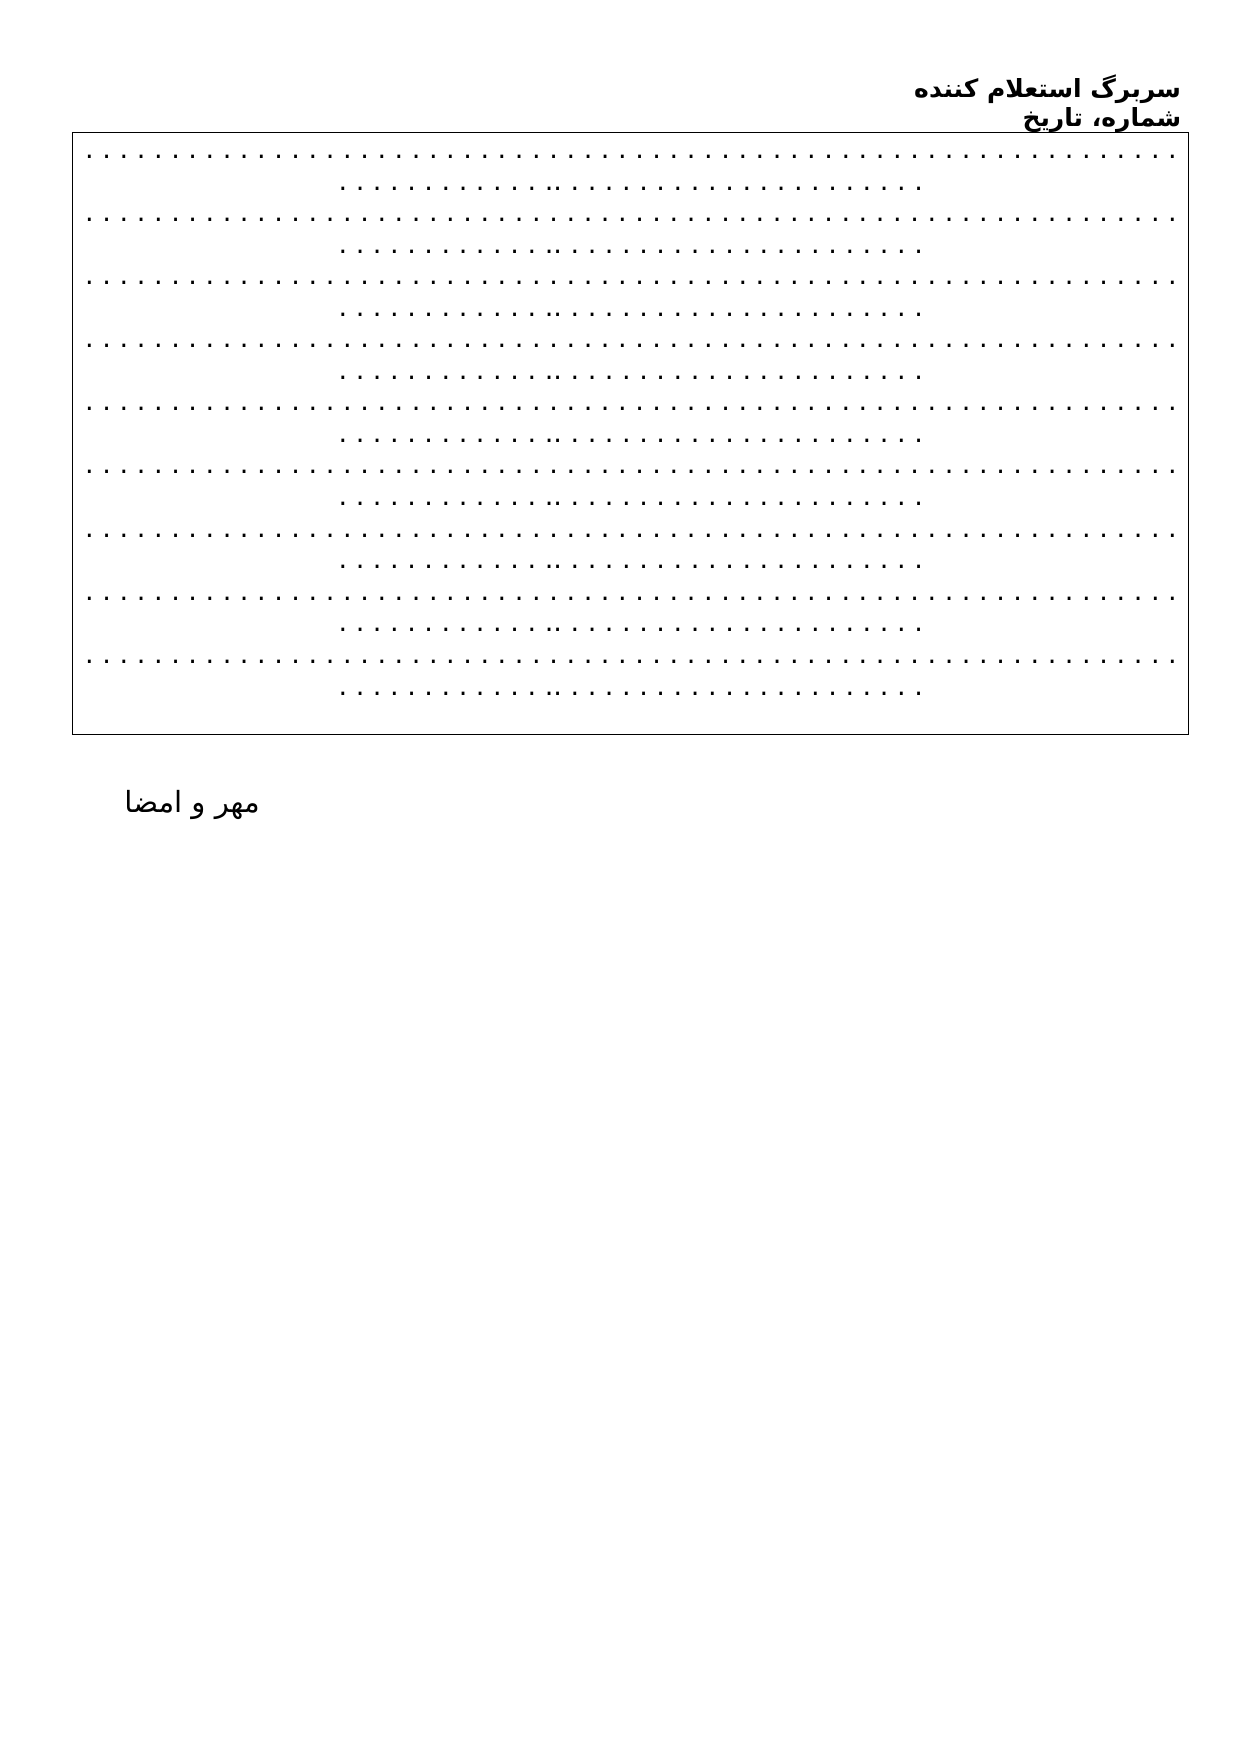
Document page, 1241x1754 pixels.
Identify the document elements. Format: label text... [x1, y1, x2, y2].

text مهر و امضا [59, 785, 325, 819]
table_header . . . . . . . . . . . . . . . . . . . . . . . . . . . . . . . . . . . . . . . . . . . . . . . . . . . . . . . . . . . . . . . . . . . . . . . . . . . . . . . . . . . . . .. . . . . . . . . . . . . . . . . . . . . . . . . . . . . . . . . . . . . . . . . . . . . . . . . . . . . . . . . . . . . . . . . . . . . . . . . . . . . . . . . . . . . . . . . . . . . . . . . . .. . . . . . . . . . . . . . . . . . . . . . . . . . . . . . . . . . . . . . . . . . . . . . . . . . . . . . . . . . . . . . . . . . . . . . . . . . . . . . . . . . . . . . . . . . . . . . . . . . .. . . . . . . . . . . . . . . . . . . . . . . . . . . . . . . . . . . . . . . . . . . . . . . . . . . . . . . . . . . . . . . . . . . . . . . . . . . . . . . . . . . . . . . . . . . . . . . . . . .. . . . . . . . . . . . . . . . . . . . . . . . . . . . . . . . . . . . . . . . . . . . . . . . . . . . . . . . . . . . . . . . . . . . . . . . . . . . . . . . . . . . . . . . . . . . . . . . . . .. . . . . . . . . . . . . . . . . . . . . . . . . . . . . . . . . . . . . . . . . . . . . . . . . . . . . . . . . . . . . . . . . . . . . . . . . . . . . . . . . . . . . . . . . . . . . . . . . . .. . . . . . . . . . . . . . . . . . . . . . . . . . . . . . . . . . . . . . . . . . . . . . . . . . . . . . . . . . . . . . . . . . . . . . . . . . . . . . . . . . . . . . . . . . . . . . . . . . .. . . . . . . . . . . . . . . . . . . . . . . . . . . . . . . . . . . . . . . . . . . . . . . . . . . . . . . . . . . . . . . . . . . . . . . . . . . . . . . . . . . . . . . . . . . . . . . . . . .. . . . . . . . . . . . . . . . . . . . . . . . . . . . . . . . . . . . . . . . . . . . . . . . . . . . . . . . . . . . . . . . . . . . . . . . . . . . . . . . . . . . . . . . . . . . . . . . . . .. . . . . . . . . . . . . [73, 133, 1188, 734]
